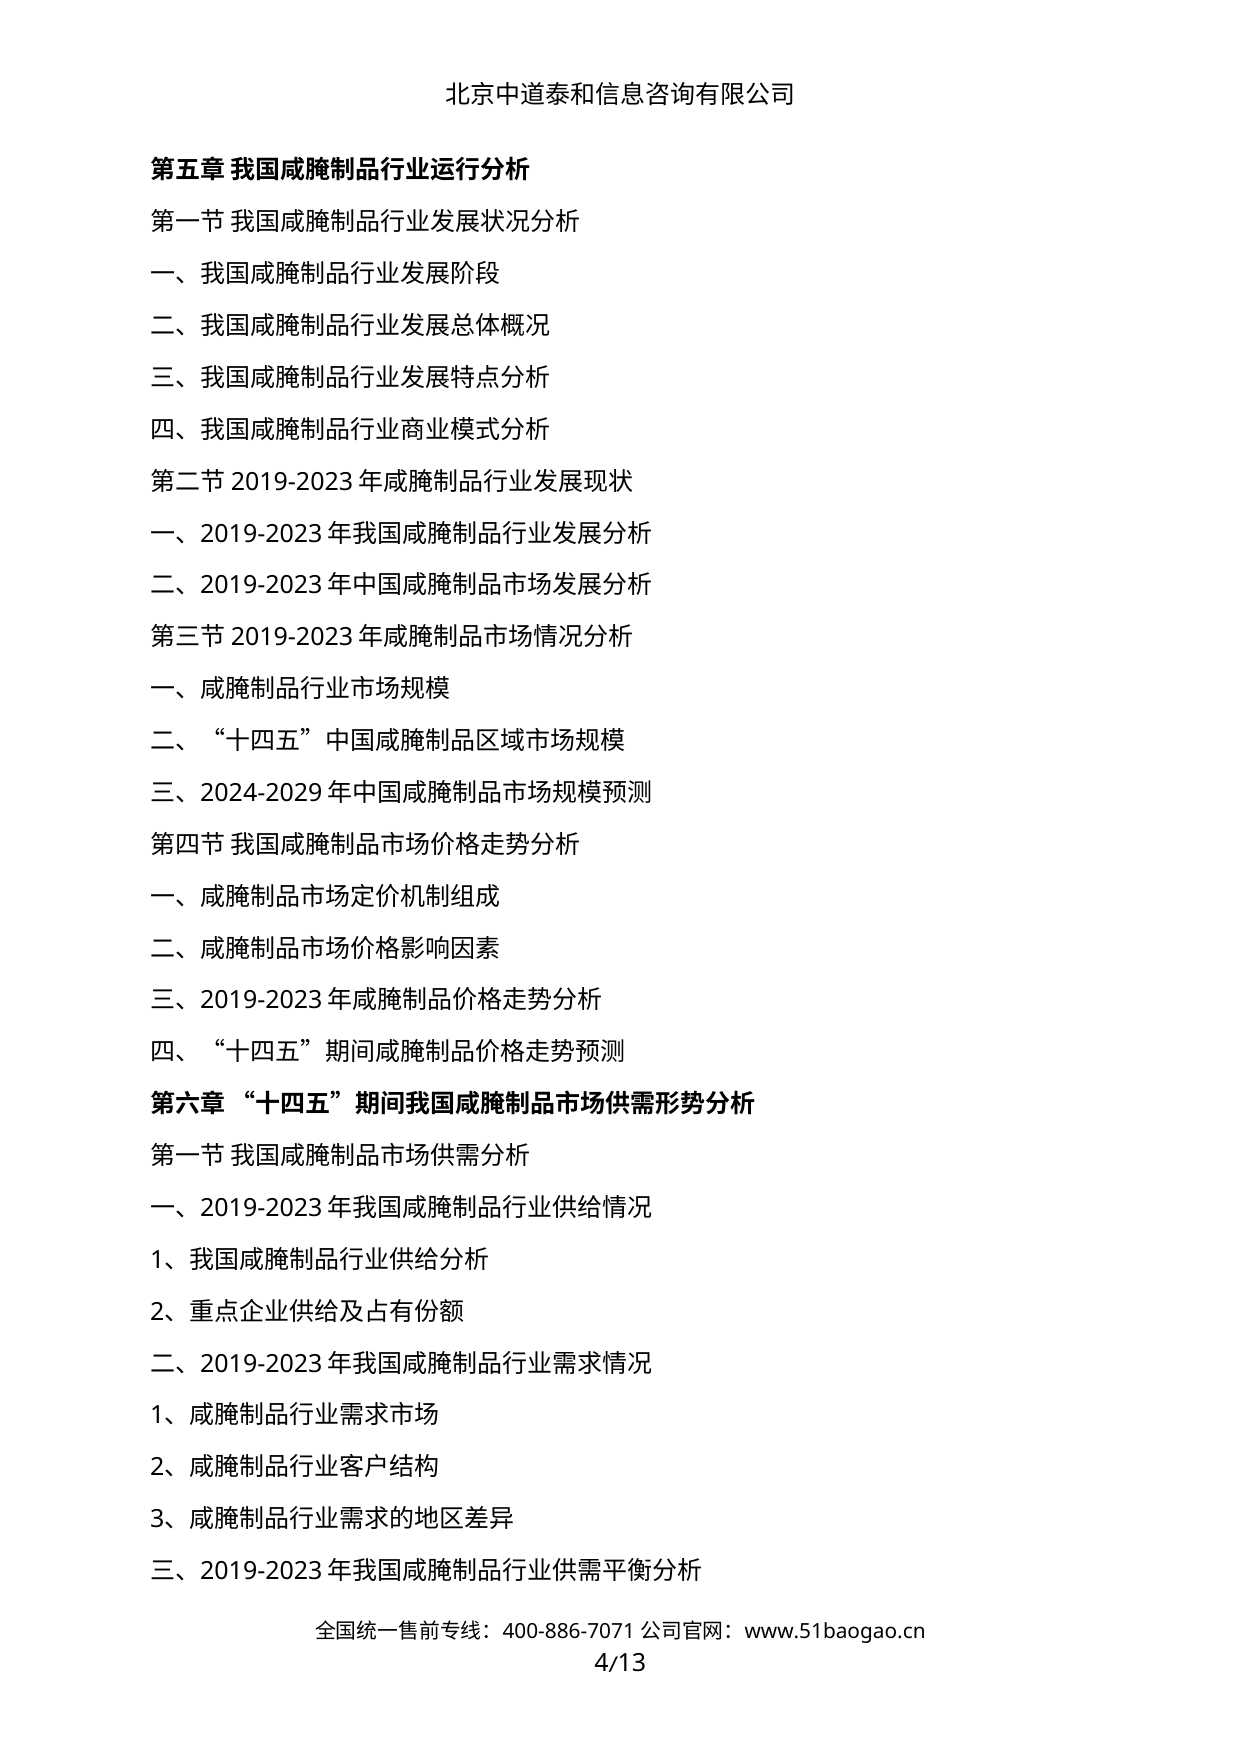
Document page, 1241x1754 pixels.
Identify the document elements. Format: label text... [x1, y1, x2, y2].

text 1、我国咸腌制品行业供给分析 [150, 1239, 1090, 1276]
text 三、2019-2023年咸腌制品价格走势分析 [150, 980, 1090, 1016]
text 第五章 我国咸腌制品行业运行分析 [150, 150, 1090, 186]
text 四、“十四五”期间咸腌制品价格走势预测 [150, 1032, 1090, 1068]
text 三、我国咸腌制品行业发展特点分析 [150, 357, 1090, 394]
text 二、2019-2023年中国咸腌制品市场发展分析 [150, 565, 1090, 601]
text 第一节 我国咸腌制品市场供需分析 [150, 1136, 1090, 1172]
text 一、2019-2023年我国咸腌制品行业供给情况 [150, 1187, 1090, 1224]
text 第三节 2019-2023年咸腌制品市场情况分析 [150, 617, 1090, 653]
text 三、2024-2029年中国咸腌制品市场规模预测 [150, 772, 1090, 809]
text 二、咸腌制品市场价格影响因素 [150, 928, 1090, 964]
text 一、咸腌制品行业市场规模 [150, 669, 1090, 705]
text 1、咸腌制品行业需求市场 [150, 1395, 1090, 1431]
text 2、咸腌制品行业客户结构 [150, 1447, 1090, 1483]
text 二、我国咸腌制品行业发展总体概况 [150, 306, 1090, 342]
text 第六章 “十四五”期间我国咸腌制品市场供需形势分析 [150, 1084, 1090, 1120]
text 2、重点企业供给及占有份额 [150, 1291, 1090, 1327]
text 二、“十四五”中国咸腌制品区域市场规模 [150, 721, 1090, 757]
text 二、2019-2023年我国咸腌制品行业需求情况 [150, 1343, 1090, 1379]
text 三、2019-2023年我国咸腌制品行业供需平衡分析 [150, 1551, 1090, 1587]
text 第四节 我国咸腌制品市场价格走势分析 [150, 824, 1090, 861]
text 第二节 2019-2023年咸腌制品行业发展现状 [150, 461, 1090, 497]
text 一、咸腌制品市场定价机制组成 [150, 876, 1090, 912]
text 四、我国咸腌制品行业商业模式分析 [150, 409, 1090, 446]
text 3、咸腌制品行业需求的地区差异 [150, 1499, 1090, 1535]
text 一、我国咸腌制品行业发展阶段 [150, 254, 1090, 290]
text 第一节 我国咸腌制品行业发展状况分析 [150, 202, 1090, 238]
text 一、2019-2023年我国咸腌制品行业发展分析 [150, 513, 1090, 549]
